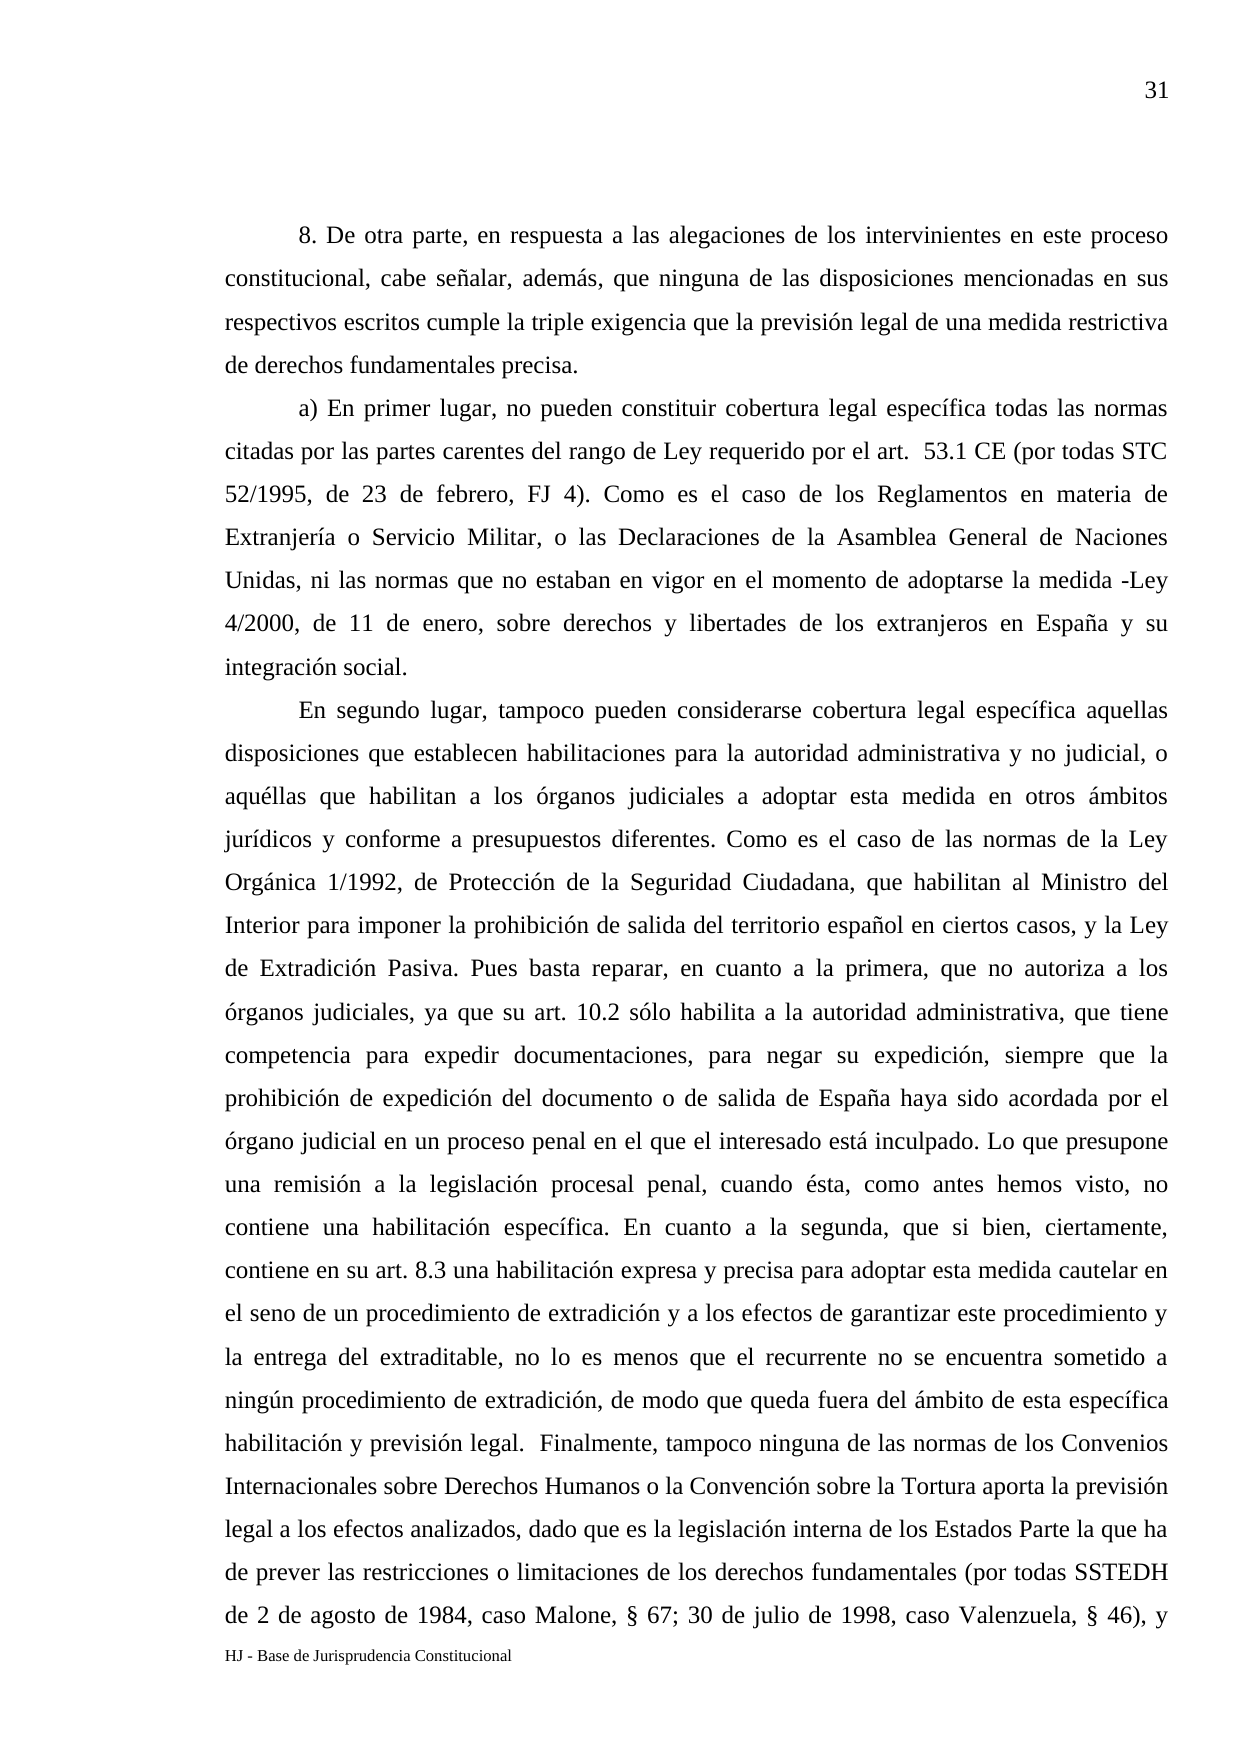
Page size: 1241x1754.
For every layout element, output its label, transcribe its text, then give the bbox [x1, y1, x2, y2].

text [224, 695, 1169, 1629]
text a) En primer lugar, no pueden constituir cobertura legal específica todas las normas citadas por las partes carentes del rango de Ley requerido por el art. 53.1 CE (por todas STC 52/1995, de 23 de febrero, FJ 4). Como es el caso de los Reglamentos en materia de Extranjería o Servicio Militar, o las Declaraciones de la Asamblea General de Naciones Unidas, ni las normas que no estaban en vigor en el momento de adoptarse la medida -Ley 4/2000, de 11 de enero, sobre derechos y libertades de los extranjeros en España y su integración social. [224, 393, 1169, 680]
text 8. De otra parte, en respuesta a las alegaciones de los intervinientes en este proceso constitucional, cabe señalar, además, que ninguna de las disposiciones mencionadas en sus respectivos escritos cumple la triple exigencia que la previsión legal de una medida restrictiva de derechos fundamentales precisa. [224, 220, 1169, 378]
